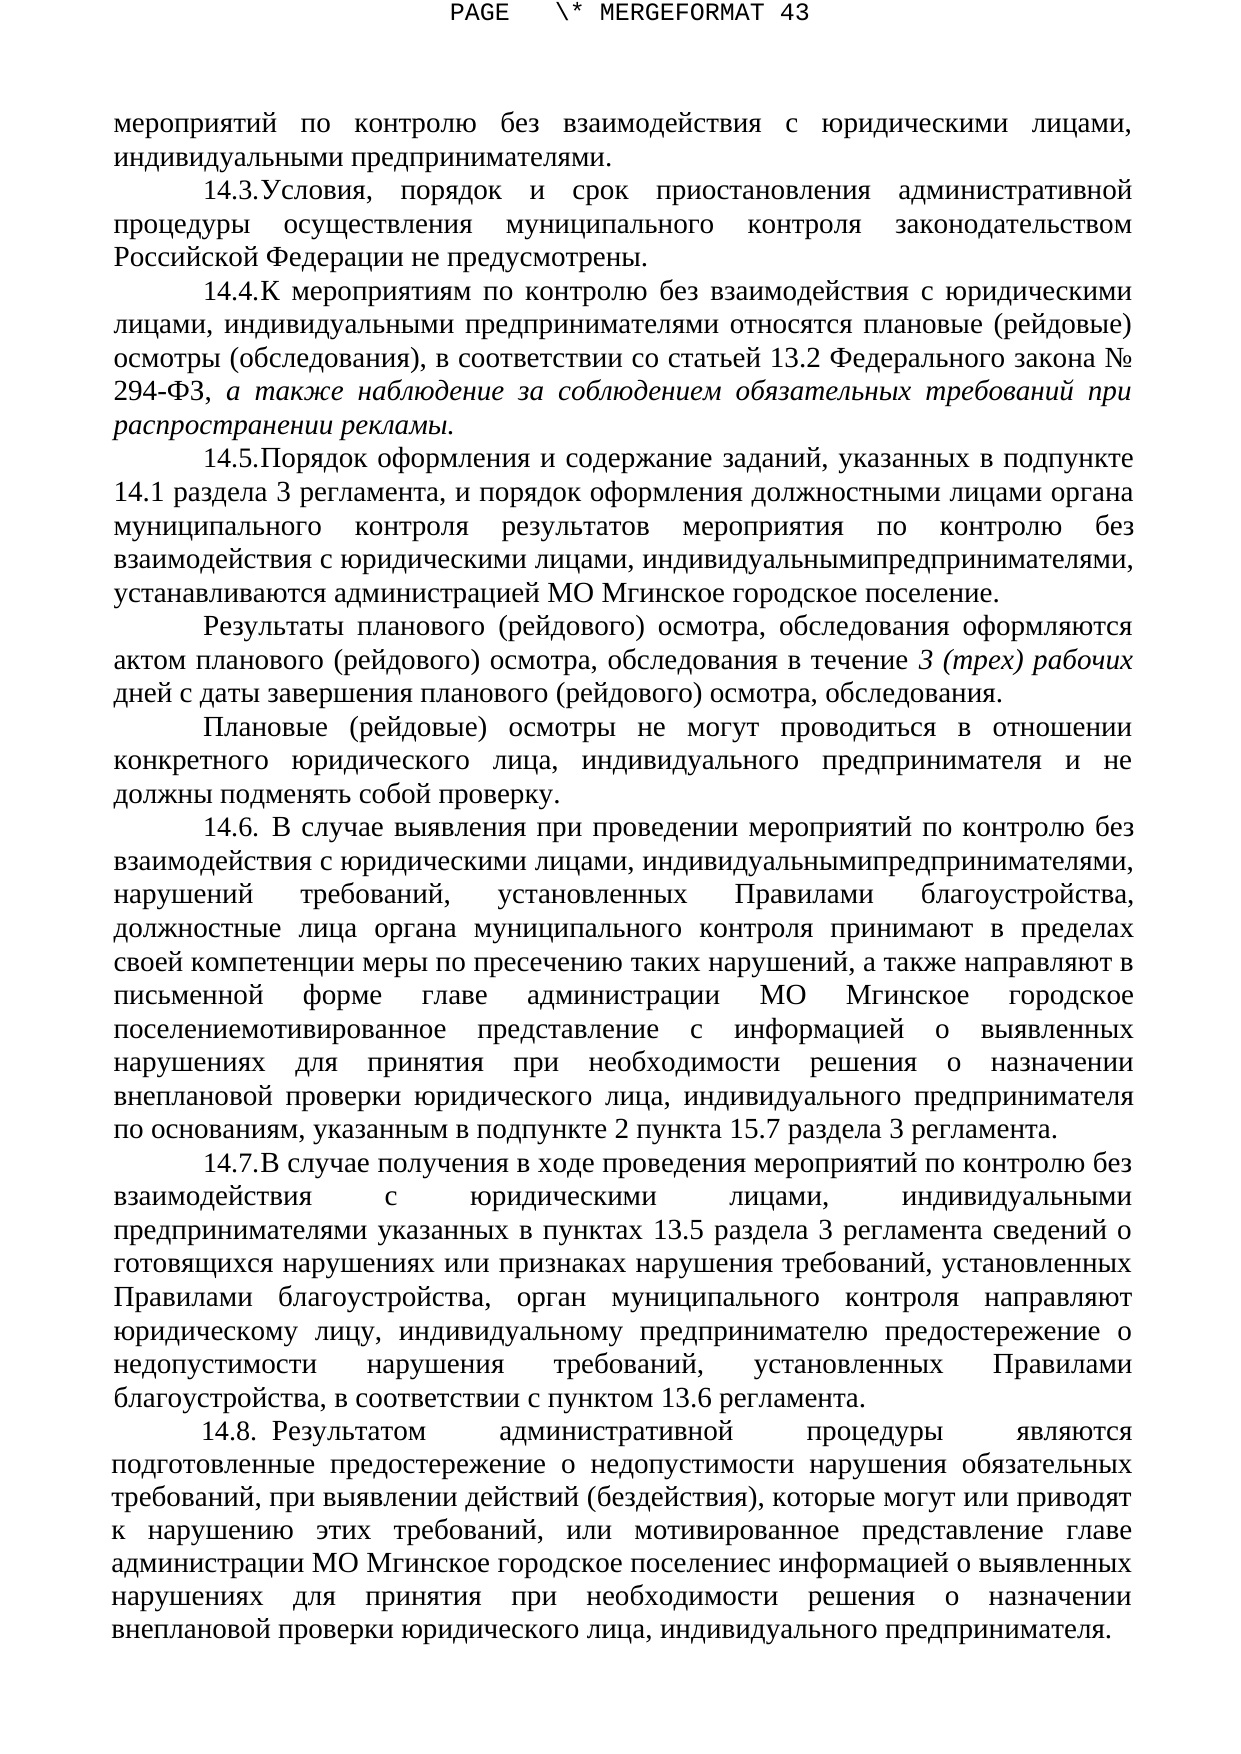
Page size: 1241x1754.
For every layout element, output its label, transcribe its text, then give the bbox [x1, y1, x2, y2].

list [113, 106, 1133, 173]
list Условия, порядок и срок приостановления административной процедуры осуществления муниципального контроля законодательством Российской Федерации не предусмотрены. [113, 173, 1133, 273]
list В случае выявления при проведении мероприятий по контролю без взаимодействия с юридическими лицами, индивидуальнымипредпринимателями, нарушений требований, установленных Правилами благоустройства, должностные лица органа муниципального контроля принимают в пределах своей компетенции меры по пресечению таких нарушений, а также направляют в письменной форме главе администрации МО Мгинское городское поселениемотивированное представление с информацией о выявленных нарушениях для принятия при необходимости решения о назначении внеплановой проверки юридического лица, индивидуального предпринимателя по основаниям, указанным в подпункте 2 пункта 15.7 раздела 3 регламента. [113, 810, 1135, 1145]
list К мероприятиям по контролю без взаимодействия с юридическими лицами, индивидуальными предпринимателями относятся плановые (рейдовые) осмотры (обследования), в соответствии со статьей 13.2 Федерального закона № 294-ФЗ, а также наблюдение за соблюдением обязательных требований при распространении рекламы. [113, 273, 1133, 441]
list Порядок оформления и содержание заданий, указанных в подпункте 14.1 раздела 3 регламента, и порядок оформления должностными лицами органа муниципального контроля результатов мероприятия по контролю без взаимодействия с юридическими лицами, индивидуальнымипредпринимателями, устанавливаются администрацией МО Мгинское городское поселение. [113, 441, 1135, 609]
text Результаты планового (рейдового) осмотра, обследования оформляются актом планового (рейдового) осмотра, обследования в течение 3 (трех) рабочих дней с даты завершения планового (рейдового) осмотра, обследования. [113, 609, 1133, 709]
text Плановые (рейдовые) осмотры не могут проводиться в отношении конкретного юридического лица, индивидуального предпринимателя и не должны подменять собой проверку. [113, 709, 1133, 810]
list В случае получения в ходе проведения мероприятий по контролю без взаимодействия с юридическими лицами, индивидуальными предпринимателями указанных в пунктах 13.5 раздела 3 регламента сведений о готовящихся нарушениях или признаках нарушения требований, установленных Правилами благоустройства, орган муниципального контроля направляют юридическому лицу, индивидуальному предпринимателю предостережение о недопустимости нарушения требований, установленных Правилами благоустройства, в соответствии с пунктом 13.6 регламента. [113, 1145, 1133, 1414]
list Результатом административной процедуры являются подготовленные предостережение о недопустимости нарушения обязательных требований, при выявлении действий (бездействия), которые могут или приводят к нарушению этих требований, или мотивированное представление главе администрации МО Мгинское городское поселениес информацией о выявленных нарушениях для принятия при необходимости решения о назначении внеплановой проверки юридического лица, индивидуального предпринимателя. [111, 1414, 1133, 1645]
